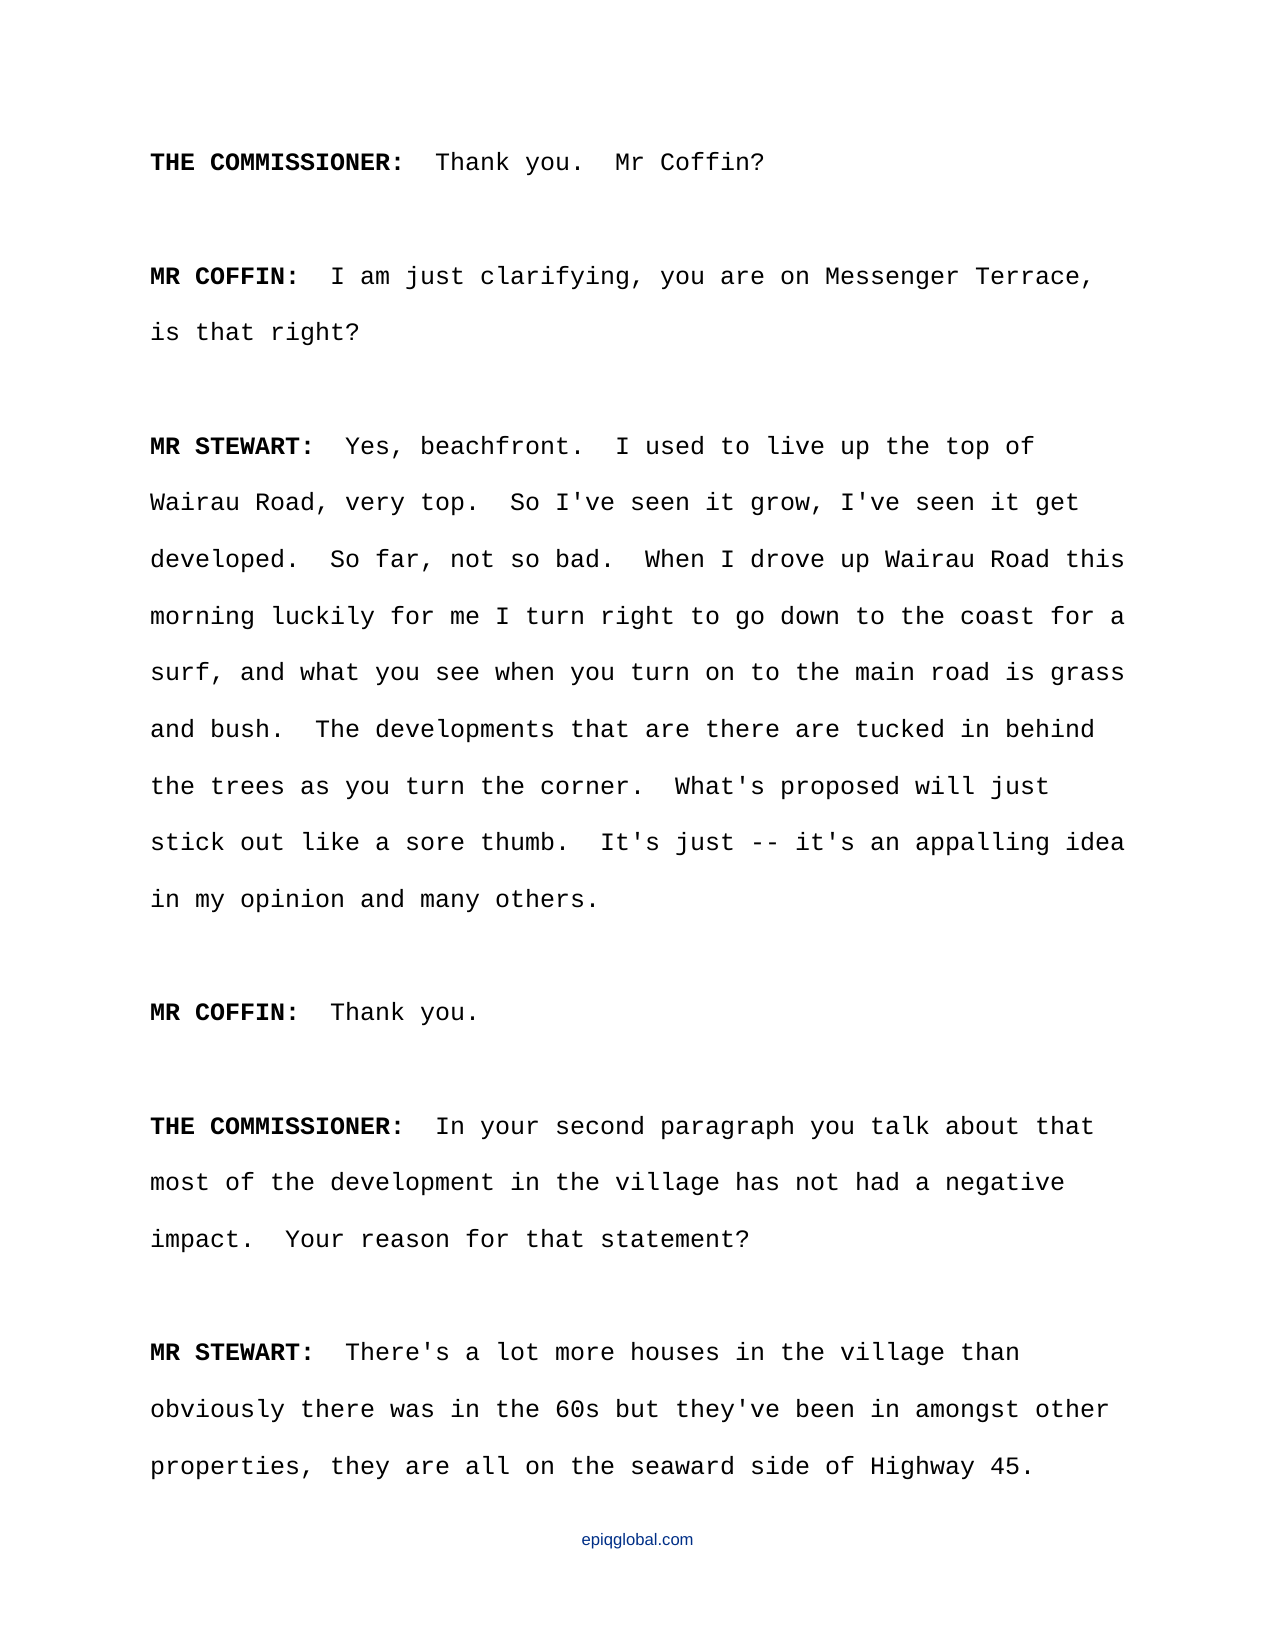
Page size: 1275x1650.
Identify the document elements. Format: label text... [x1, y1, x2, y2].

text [150, 1340, 1125, 1482]
text THE COMMISSIONER: In your second paragraph you talk about that most of the development in the village has not had a negative impact. Your reason for that statement? [150, 1113, 1125, 1255]
text MR COFFIN: I am just clarifying, you are on Messenger Terrace, is that right? [150, 263, 1125, 348]
text MR STEWART: Yes, beachfront. I used to live up the top of Wairau Road, very top. So I've seen it grow, I've seen it get developed. So far, not so bad. When I drove up Wairau Road this morning luckily for me I turn right to go down to the coast for a surf, and what you see when you turn on to the main road is grass and bush. The developments that are there are tucked in behind the trees as you turn the corner. What's proposed will just stick out like a sore thumb. It's just -- it's an appalling idea in my opinion and many others. [150, 433, 1125, 915]
text THE COMMISSIONER: Thank you. Mr Coffin? [150, 150, 1125, 178]
text MR COFFIN: Thank you. [150, 1000, 1125, 1028]
